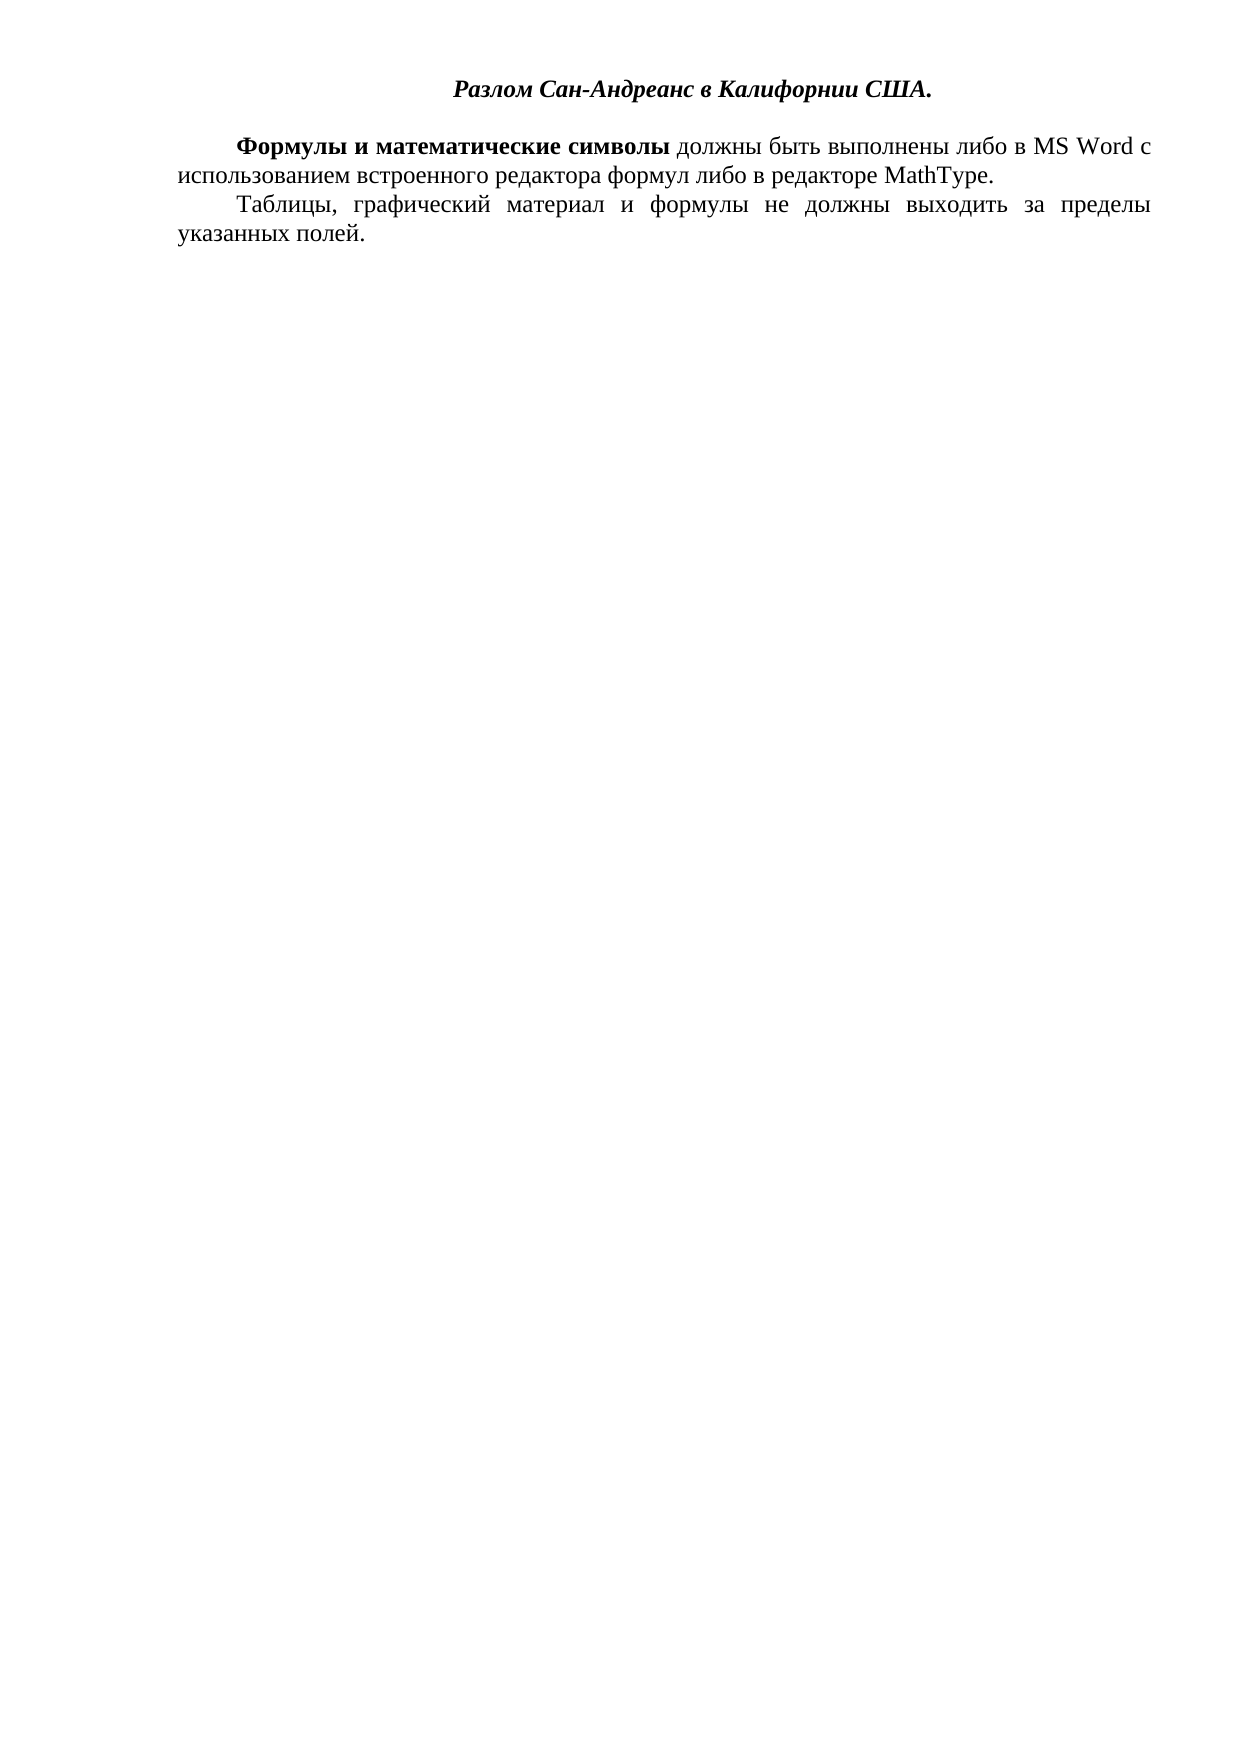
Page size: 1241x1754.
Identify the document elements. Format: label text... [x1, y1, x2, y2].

text Разлом Сан-Андреанс в Калифорнии США. [177, 74, 1152, 103]
text Формулы и математические символы должны быть выполнены либо в MS Word с использованием встроенного редактора формул либо в редакторе MathType. [177, 131, 1152, 189]
text Таблицы, графический материал и формулы не должны выходить за пределы указанных полей. [177, 189, 1152, 246]
